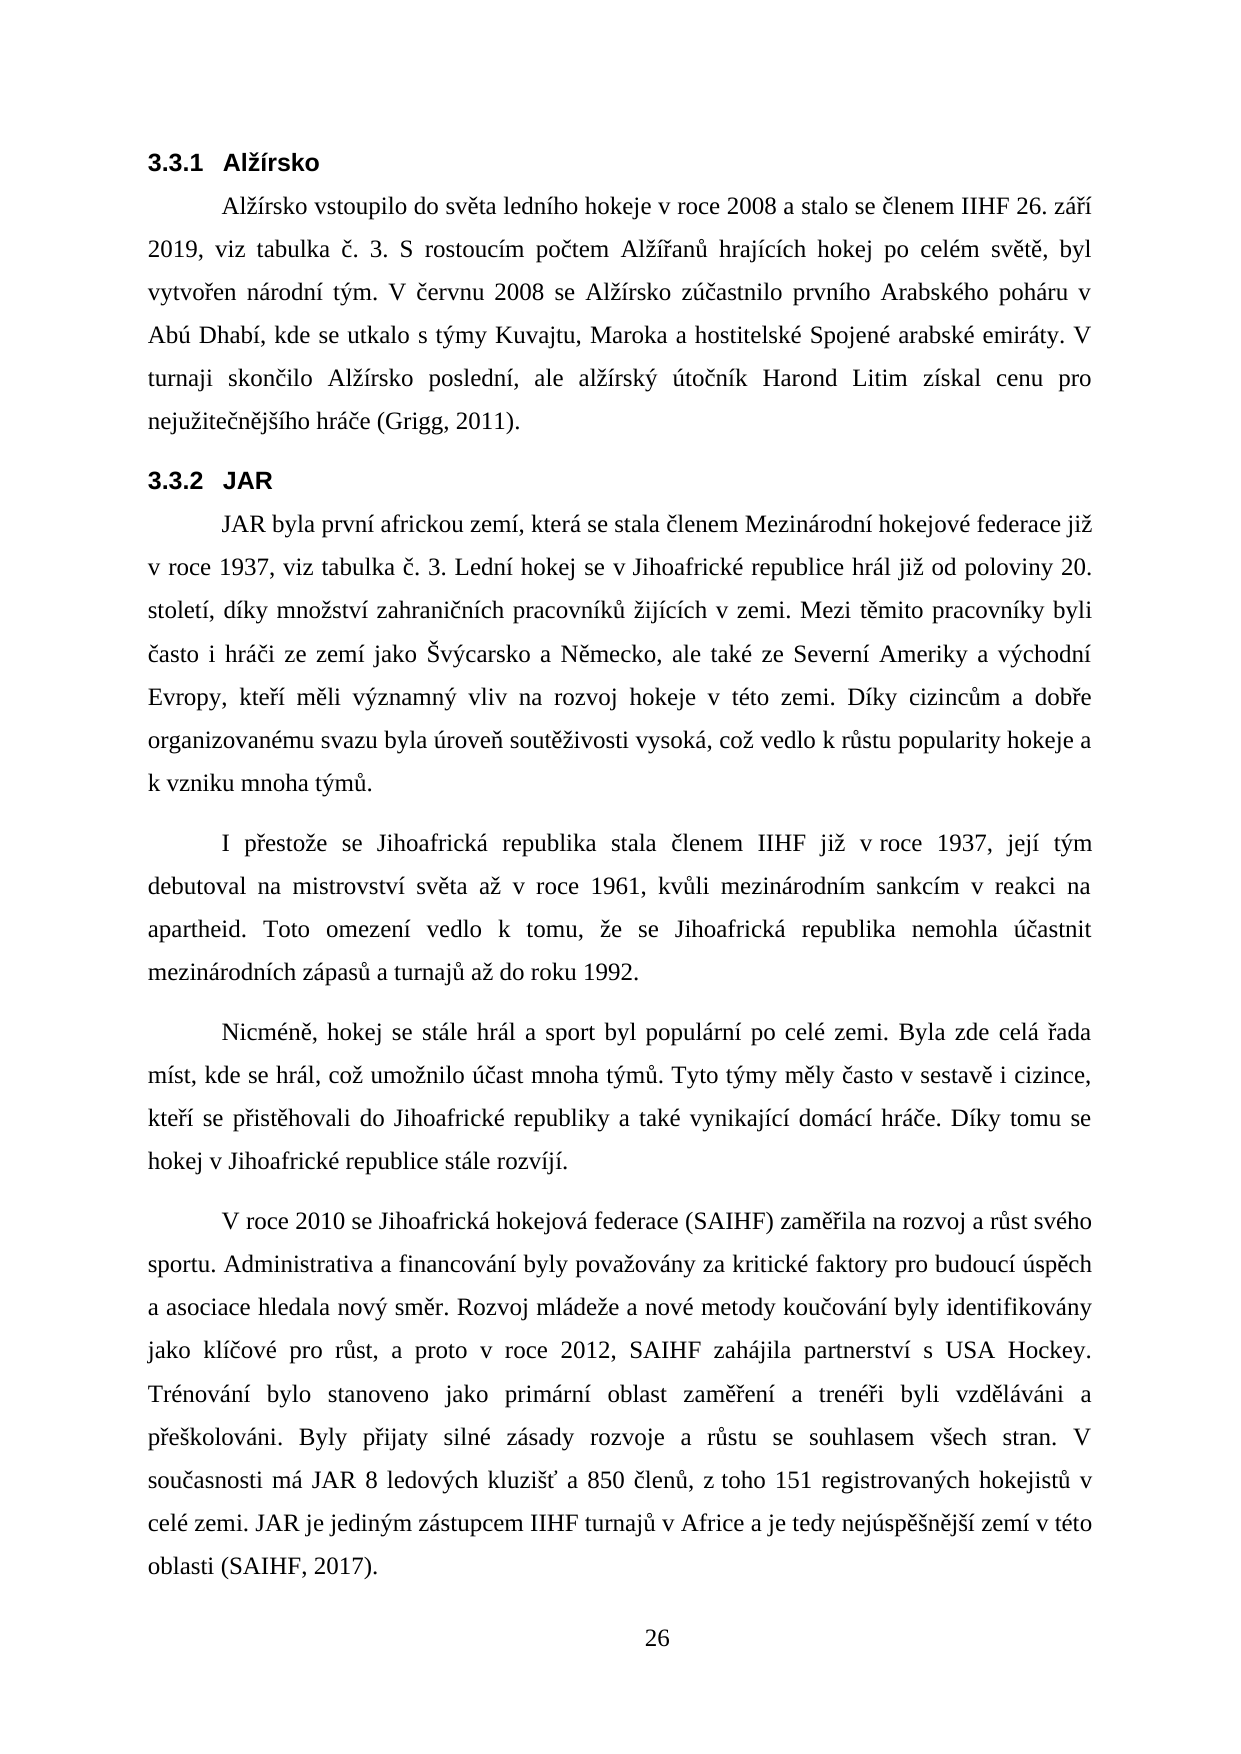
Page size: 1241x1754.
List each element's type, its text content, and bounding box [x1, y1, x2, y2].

text I přestože se Jihoafrická republika stala členem IIHF již v roce 1937, její tým debutoval na mistrovství světa až v roce 1961, kvůli mezinárodním sankcím v reakci na apartheid. Toto omezení vedlo k tomu, že se Jihoafrická republika nemohla účastnit mezinárodních zápasů a turnajů až do roku 1992. [148, 828, 1093, 986]
text JAR byla první africkou zemí, která se stala členem Mezinárodní hokejové federace již v roce 1937, viz tabulka č. 3. Lední hokej se v Jihoafrické republice hrál již od poloviny 20. století, díky množství zahraničních pracovníků žijících v zemi. Mezi těmito pracovníky byli často i hráči ze zemí jako Švýcarsko a Německo, ale také ze Severní Ameriky a východní Evropy, kteří měli významný vliv na rozvoj hokeje v této zemi. Díky cizincům a dobře organizovanému svazu byla úroveň soutěživosti vysoká, což vedlo k růstu popularity hokeje a k vzniku mnoha týmů. [148, 509, 1093, 797]
subtitle Alžírsko [148, 148, 1093, 176]
subtitle JAR [148, 466, 1093, 495]
text Alžírsko vstoupilo do světa ledního hokeje v roce 2008 a stalo se členem IIHF 26. září 2019, viz tabulka č. 3. S rostoucím počtem Alžířanů hrajících hokej po celém světě, byl vytvořen národní tým. V červnu 2008 se Alžírsko zúčastnilo prvního Arabského poháru v Abú Dhabí, kde se utkalo s týmy Kuvajtu, Maroka a hostitelské Spojené arabské emiráty. V turnaji skončilo Alžírsko poslední, ale alžírský útočník Harond Litim získal cenu pro nejužitečnějšího hráče (Grigg, 2011). [148, 191, 1093, 435]
text Nicméně, hokej se stále hrál a sport byl populární po celé zemi. Byla zde celá řada míst, kde se hrál, což umožnilo účast mnoha týmů. Tyto týmy měly často v sestavě i cizince, kteří se přistěhovali do Jihoafrické republiky a také vynikající domácí hráče. Díky tomu se hokej v Jihoafrické republice stále rozvíjí. [148, 1017, 1093, 1175]
text V roce 2010 se Jihoafrická hokejová federace (SAIHF) zaměřila na rozvoj a růst svého sportu. Administrativa a financování byly považovány za kritické faktory pro budoucí úspěch a asociace hledala nový směr. Rozvoj mládeže a nové metody koučování byly identifikovány jako klíčové pro růst, a proto v roce 2012, SAIHF zahájila partnerství s USA Hockey. Trénování bylo stanoveno jako primární oblast zaměření a trenéři byli vzděláváni a přeškolováni. Byly přijaty silné zásady rozvoje a růstu se souhlasem všech stran. V současnosti má JAR 8 ledových kluzišť a 850 členů, z toho 151 registrovaných hokejistů v celé zemi. JAR je jediným zástupcem IIHF turnajů v Africe a je tedy nejúspěšnější zemí v této oblasti (SAIHF, 2017). [148, 1206, 1093, 1580]
